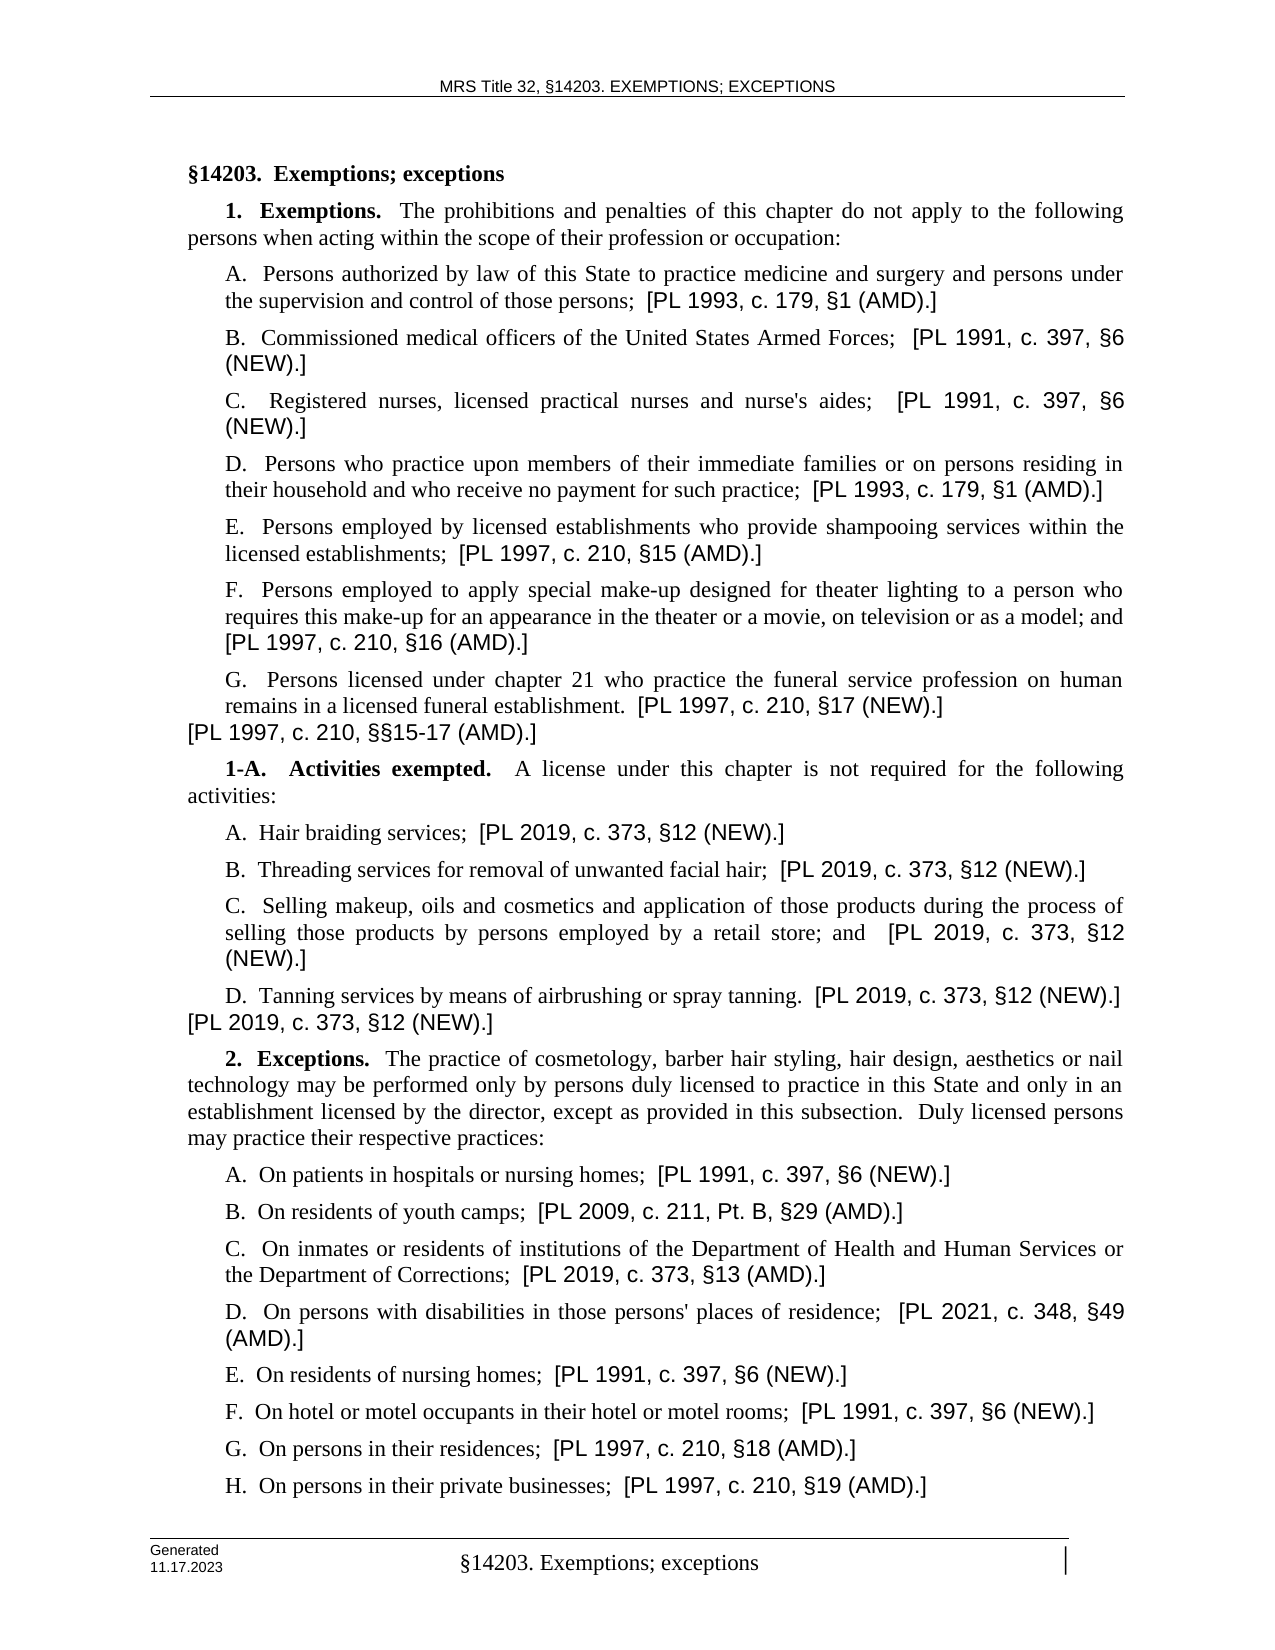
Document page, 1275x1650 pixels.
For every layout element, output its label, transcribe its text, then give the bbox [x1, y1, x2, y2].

text A. Hair braiding services; [PL 2019, c. 373, §12 (NEW).] [225, 819, 1125, 845]
text E. Persons employed by licensed establishments who provide shampooing services within the licensed establishments; [PL 1997, c. 210, §15 (AMD).] [225, 513, 1125, 566]
text C. On inmates or residents of institutions of the Department of Health and Human Services or the Department of Corrections; [PL 2019, c. 373, §13 (AMD).] [225, 1235, 1125, 1288]
text H. On persons in their private businesses; [PL 1997, c. 210, §19 (AMD).] [225, 1472, 1125, 1498]
text C. Registered nurses, licensed practical nurses and nurse's aides; [PL 1991, c. 397, §6 (NEW).] [225, 387, 1125, 439]
text 1-A. Activities exempted. A license under this chapter is not required for the following activities: [187, 756, 1125, 808]
text E. On residents of nursing homes; [PL 1991, c. 397, §6 (NEW).] [225, 1361, 1125, 1388]
text A. On patients in hospitals or nursing homes; [PL 1991, c. 397, §6 (NEW).] [225, 1161, 1125, 1187]
text A. Persons authorized by law of this State to practice medicine and surgery and persons under the supervision and control of those persons; [PL 1993, c. 179, §1 (AMD).] [225, 260, 1125, 313]
text G. On persons in their residences; [PL 1997, c. 210, §18 (AMD).] [225, 1435, 1125, 1461]
text 2. Exceptions. The practice of cosmetology, barber hair styling, hair design, aesthetics or nail technology may be performed only by persons duly licensed to practice in this State and only in an establishment licensed by the director, except as provided in this subsection. Duly licensed persons may practice their respective practices: [187, 1045, 1125, 1151]
text B. On residents of youth camps; [PL 2009, c. 211, Pt. B, §29 (AMD).] [225, 1198, 1125, 1224]
text C. Selling makeup, oils and cosmetics and application of those products during the process of selling those products by persons employed by a retail store; and [PL 2019, c. 373, §12 (NEW).] [225, 892, 1125, 972]
text F. On hotel or motel occupants in their hotel or motel rooms; [PL 1991, c. 397, §6 (NEW).] [225, 1398, 1125, 1424]
text F. Persons employed to apply special make-up designed for theater lighting to a person who requires this make-up for an appearance in the theater or a movie, on television or as a model; and [PL 1997, c. 210, §16 (AMD).] [225, 576, 1125, 656]
text B. Threading services for removal of unwanted facial hair; [PL 2019, c. 373, §12 (NEW).] [225, 856, 1125, 882]
text G. Persons licensed under chapter 21 who practice the funeral service profession on human remains in a licensed funeral establishment. [PL 1997, c. 210, §17 (NEW).] [225, 666, 1125, 719]
text [PL 1997, c. 210, §§15-17 (AMD).] [187, 719, 1125, 745]
text §14203. Exemptions; exceptions [187, 160, 1125, 187]
text 1. Exemptions. The prohibitions and penalties of this chapter do not apply to the following persons when acting within the scope of their profession or occupation: [187, 197, 1125, 250]
text D. Persons who practice upon members of their immediate families or on persons residing in their household and who receive no payment for such practice; [PL 1993, c. 179, §1 (AMD).] [225, 450, 1125, 503]
text B. Commissioned medical officers of the United States Armed Forces; [PL 1991, c. 397, §6 (NEW).] [225, 323, 1125, 376]
text D. On persons with disabilities in those persons' places of residence; [PL 2021, c. 348, §49 (AMD).] [225, 1298, 1125, 1351]
text D. Tanning services by means of airbrushing or spray tanning. [PL 2019, c. 373, §12 (NEW).] [225, 982, 1125, 1008]
text [PL 2019, c. 373, §12 (NEW).] [187, 1008, 1125, 1035]
